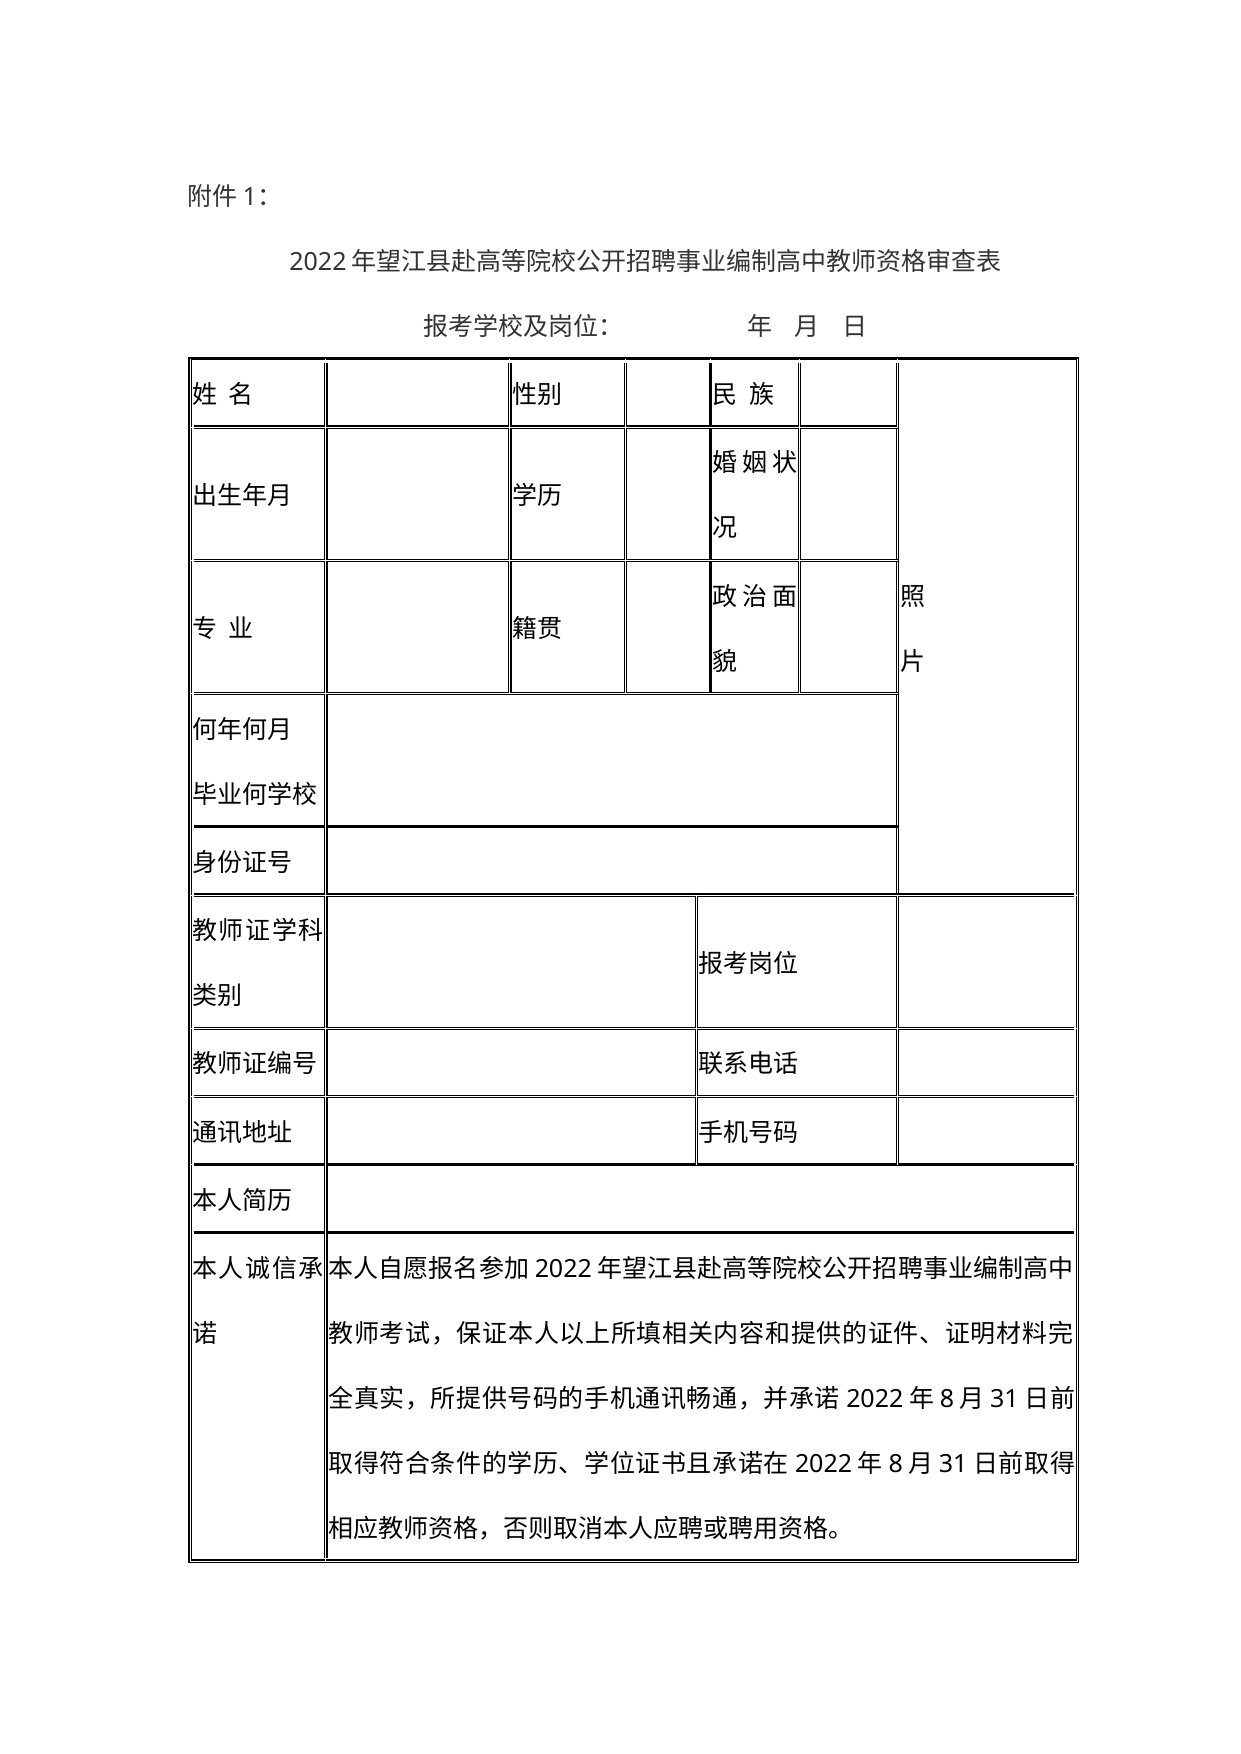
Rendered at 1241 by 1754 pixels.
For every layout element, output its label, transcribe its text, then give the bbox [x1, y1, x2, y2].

table_cell [328, 429, 508, 558]
table_cell 学历 [512, 429, 624, 558]
table_cell [328, 828, 896, 893]
table_cell 何年何月 毕业何学校 [190, 692, 326, 825]
table_cell 本人简历 [190, 1163, 324, 1231]
table_cell [328, 1098, 695, 1163]
table_header [800, 360, 897, 425]
text 附件1： [187, 162, 1053, 227]
table_cell 本人诚信承诺 [192, 1231, 326, 1559]
table_cell 政治面貌 [712, 562, 798, 692]
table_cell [326, 1231, 1076, 1559]
table_header 民 族 [710, 360, 799, 425]
table_header [326, 359, 510, 425]
table_cell [801, 429, 896, 558]
table_cell [801, 562, 896, 692]
table_cell 教师证编号 [192, 1026, 324, 1094]
table_header [626, 360, 710, 425]
table_cell 出生年月 [192, 425, 324, 558]
table_header 性别 [510, 360, 626, 425]
table_cell 身份证号 [192, 825, 324, 893]
table_cell [328, 1030, 695, 1094]
text 2022年望江县赴高等院校公开招聘事业编制高中教师资格审查表 [187, 227, 1053, 292]
table_header 姓 名 [192, 359, 326, 425]
table_cell [899, 1095, 1076, 1163]
table_cell [328, 695, 896, 825]
table_cell 手机号码 [698, 1098, 896, 1163]
table_cell 通讯地址 [192, 1095, 324, 1163]
table_cell 报考岗位 [698, 897, 896, 1026]
table_cell 专 业 [192, 559, 324, 692]
text 报考学校及岗位： 年 月 日 [187, 292, 1053, 357]
table_cell 婚姻状况 [712, 429, 798, 558]
table_cell 联系电话 [698, 1030, 896, 1094]
table_cell 教师证学科类别 [192, 893, 324, 1026]
table_cell [899, 893, 1076, 1026]
table_cell [627, 429, 709, 558]
table_cell [627, 562, 709, 692]
table_cell [899, 1026, 1076, 1094]
table_cell [328, 1163, 1077, 1231]
table_cell 籍贯 [512, 562, 624, 692]
table_cell [328, 897, 695, 1026]
table_cell [328, 562, 508, 692]
table_header 照 片 [898, 360, 1076, 893]
